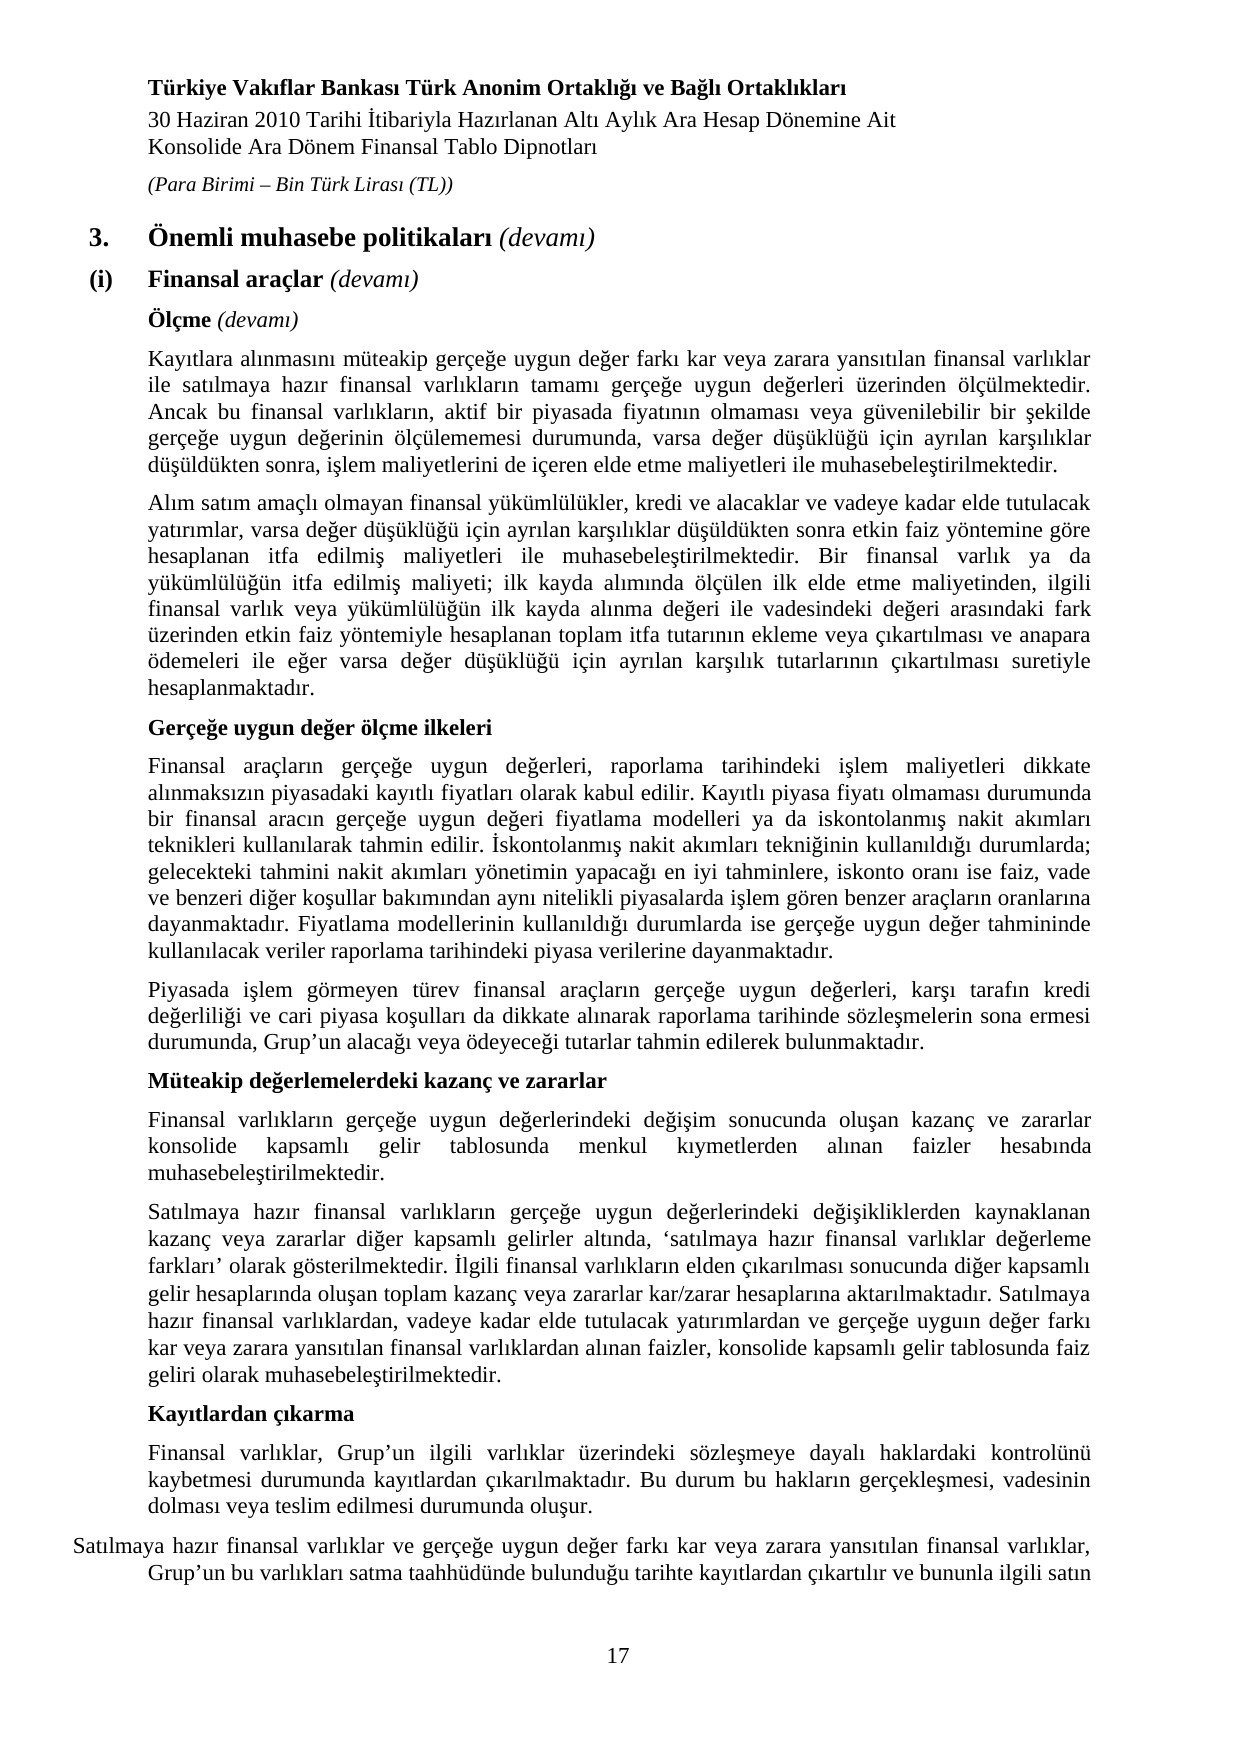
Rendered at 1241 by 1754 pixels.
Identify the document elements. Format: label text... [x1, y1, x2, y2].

text Ölçme (devamı) [148, 306, 1092, 333]
subtitle 3. Önemli muhasebe politikaları (devamı) [89, 221, 1092, 252]
text Finansal varlıklar, Grup’un ilgili varlıklar üzerindeki sözleşmeye dayalı haklardaki kontrolünü kaybetmesi durumunda kayıtlardan çıkarılmaktadır. Bu durum bu hakların gerçekleşmesi, vadesinin dolması veya teslim edilmesi durumunda oluşur. [148, 1439, 1092, 1518]
text Finansal varlıkların gerçeğe uygun değerlerindeki değişim sonucunda oluşan kazanç ve zararlar konsolide kapsamlı gelir tablosunda menkul kıymetlerden alınan faizler hesabında muhasebeleştirilmektedir. [148, 1106, 1092, 1185]
text Alım satım amaçlı olmayan finansal yükümlülükler, kredi ve alacaklar ve vadeye kadar elde tutulacak yatırımlar, varsa değer düşüklüğü için ayrılan karşılıklar düşüldükten sonra etkin faiz yöntemine göre hesaplanan itfa edilmiş maliyetleri ile muhasebeleştirilmektedir. Bir finansal varlık ya da yükümlülüğün itfa edilmiş maliyeti; ilk kayda alımında ölçülen ilk elde etme maliyetinden, ilgili finansal varlık veya yükümlülüğün ilk kayda alınma değeri ile vadesindeki değeri arasındaki fark üzerinden etkin faiz yöntemiyle hesaplanan toplam itfa tutarının ekleme veya çıkartılması ve anapara ödemeleri ile eğer varsa değer düşüklüğü için ayrılan karşılık tutarlarının çıkartılması suretiyle hesaplanmaktadır. [148, 489, 1092, 700]
text Kayıtlara alınmasını müteakip gerçeğe uygun değer farkı kar veya zarara yansıtılan finansal varlıklar ile satılmaya hazır finansal varlıkların tamamı gerçeğe uygun değerleri üzerinden ölçülmektedir. Ancak bu finansal varlıkların, aktif bir piyasada fiyatının olmaması veya güvenilebilir bir şekilde gerçeğe uygun değerinin ölçülememesi durumunda, varsa değer düşüklüğü için ayrılan karşılıklar düşüldükten sonra, işlem maliyetlerini de içeren elde etme maliyetleri ile muhasebeleştirilmektedir. [148, 345, 1092, 477]
text Gerçeğe uygun değer ölçme ilkeleri [148, 713, 1092, 740]
text Kayıtlardan çıkarma [148, 1400, 1092, 1427]
text Finansal araçların gerçeğe uygun değerleri, raporlama tarihindeki işlem maliyetleri dikkate alınmaksızın piyasadaki kayıtlı fiyatları olarak kabul edilir. Kayıtlı piyasa fiyatı olmaması durumunda bir finansal aracın gerçeğe uygun değeri fiyatlama modelleri ya da iskontolanmış nakit akımları teknikleri kullanılarak tahmin edilir. İskontolanmış nakit akımları tekniğinin kullanıldığı durumlarda; gelecekteki tahmini nakit akımları yönetimin yapacağı en iyi tahminlere, iskonto oranı ise faiz, vade ve benzeri diğer koşullar bakımından aynı nitelikli piyasalarda işlem gören benzer araçların oranlarına dayanmaktadır. Fiyatlama modellerinin kullanıldığı durumlarda ise gerçeğe uygun değer tahmininde kullanılacak veriler raporlama tarihindeki piyasa verilerine dayanmaktadır. [148, 752, 1092, 963]
text (i) Finansal araçlar (devamı) [89, 264, 1092, 293]
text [73, 1531, 1093, 1585]
text Piyasada işlem görmeyen türev finansal araçların gerçeğe uygun değerleri, karşı tarafın kredi değerliliği ve cari piyasa koşulları da dikkate alınarak raporlama tarihinde sözleşmelerin sona ermesi durumunda, Grup’un alacağı veya ödeyeceği tutarlar tahmin edilerek bulunmaktadır. [148, 976, 1092, 1055]
text Satılmaya hazır finansal varlıkların gerçeğe uygun değerlerindeki değişikliklerden kaynaklanan kazanç veya zararlar diğer kapsamlı gelirler altında, ‘satılmaya hazır finansal varlıklar değerleme farkları’ olarak gösterilmektedir. İlgili finansal varlıkların elden çıkarılması sonucunda diğer kapsamlı gelir hesaplarında oluşan toplam kazanç veya zararlar kar/zarar hesaplarına aktarılmaktadır. Satılmaya hazır finansal varlıklardan, vadeye kadar elde tutulacak yatırımlardan ve gerçeğe uyguın değer farkı kar veya zarara yansıtılan finansal varlıklardan alınan faizler, konsolide kapsamlı gelir tablosunda faiz geliri olarak muhasebeleştirilmektedir. [148, 1198, 1092, 1387]
text Müteakip değerlemelerdeki kazanç ve zararlar [148, 1067, 1092, 1094]
